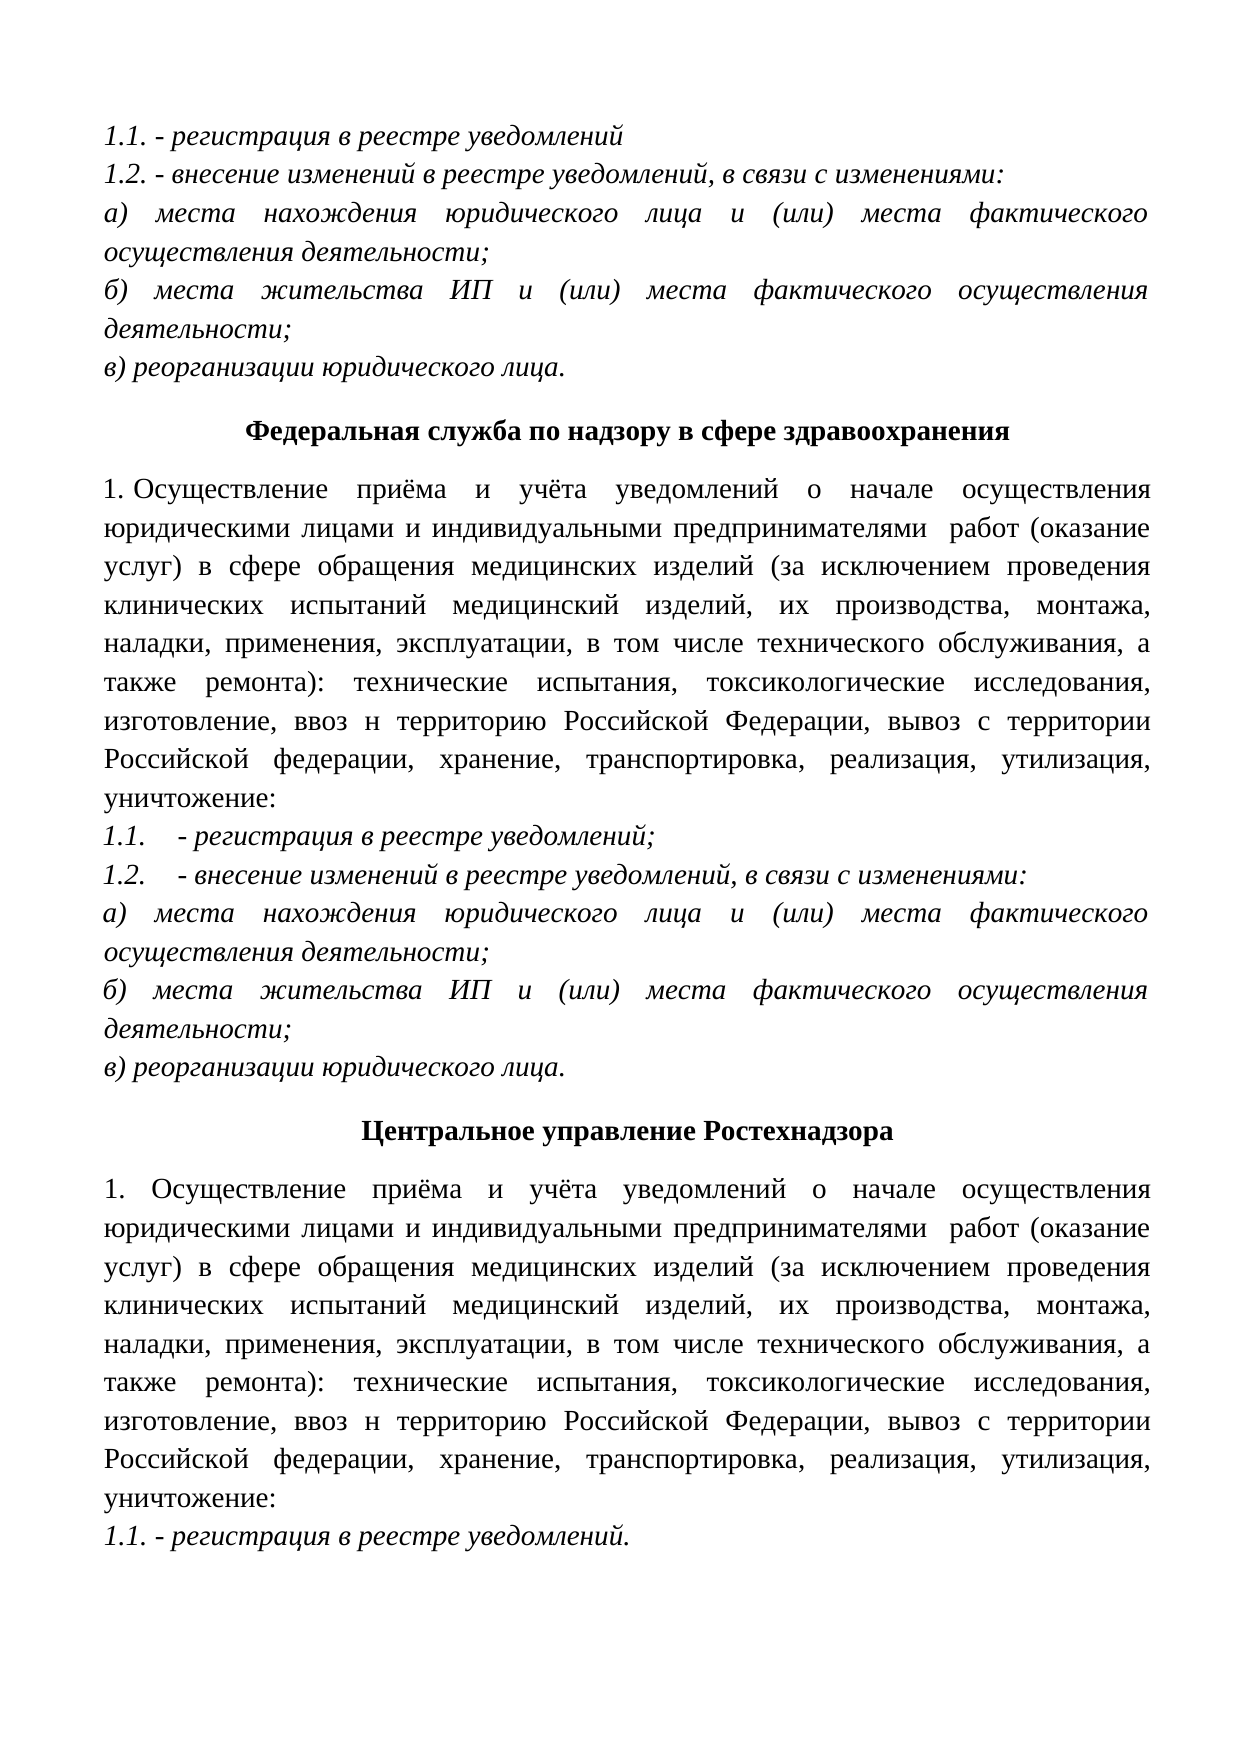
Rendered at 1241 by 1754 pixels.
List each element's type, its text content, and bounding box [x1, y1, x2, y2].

text в) реорганизации юридического лица. [103, 349, 1152, 383]
list б) места жительства ИП и (или) места фактического осуществления деятельности; [102, 972, 1152, 1044]
text 1.1. - регистрация в реестре уведомлений [103, 118, 1152, 152]
subtitle Центральное управление Ростехнадзора [103, 1113, 1152, 1147]
list - регистрация в реестре уведомлений; [102, 818, 1152, 852]
list Осуществление приёма и учёта уведомлений о начале осуществления юридическими лицами и индивидуальными предпринимателями работ (оказание услуг) в сфере обращения медицинских изделий (за исключением проведения клинических испытаний медицинский изделий, их производства, монтажа, наладки, применения, эксплуатации, в том числе технического обслуживания, а также ремонта): технические испытания, токсикологические исследования, изготовление, ввоз н территорию Российской Федерации, вывоз с территории Российской федерации, хранение, транспортировка, реализация, утилизация, уничтожение: [102, 471, 1152, 813]
text 1. Осуществление приёма и учёта уведомлений о начале осуществления юридическими лицами и индивидуальными предпринимателями работ (оказание услуг) в сфере обращения медицинских изделий (за исключением проведения клинических испытаний медицинский изделий, их производства, монтажа, наладки, применения, эксплуатации, в том числе технического обслуживания, а также ремонта): технические испытания, токсикологические исследования, изготовление, ввоз н территорию Российской Федерации, вывоз с территории Российской федерации, хранение, транспортировка, реализация, утилизация, уничтожение: [103, 1172, 1152, 1513]
subtitle Федеральная служба по надзору в сфере здравоохранения [103, 413, 1152, 446]
list - внесение изменений в реестре уведомлений, в связи с изменениями: [102, 857, 1152, 890]
text 1.2. - внесение изменений в реестре уведомлений, в связи с изменениями: [103, 157, 1152, 190]
list в) реорганизации юридического лица. [103, 1049, 1152, 1083]
text 1.1. - регистрация в реестре уведомлений. [103, 1518, 1152, 1552]
list а) места нахождения юридического лица и (или) места фактического осуществления деятельности; [102, 895, 1152, 967]
text а) места нахождения юридического лица и (или) места фактического осуществления деятельности; [103, 195, 1152, 267]
text б) места жительства ИП и (или) места фактического осуществления деятельности; [103, 272, 1152, 344]
